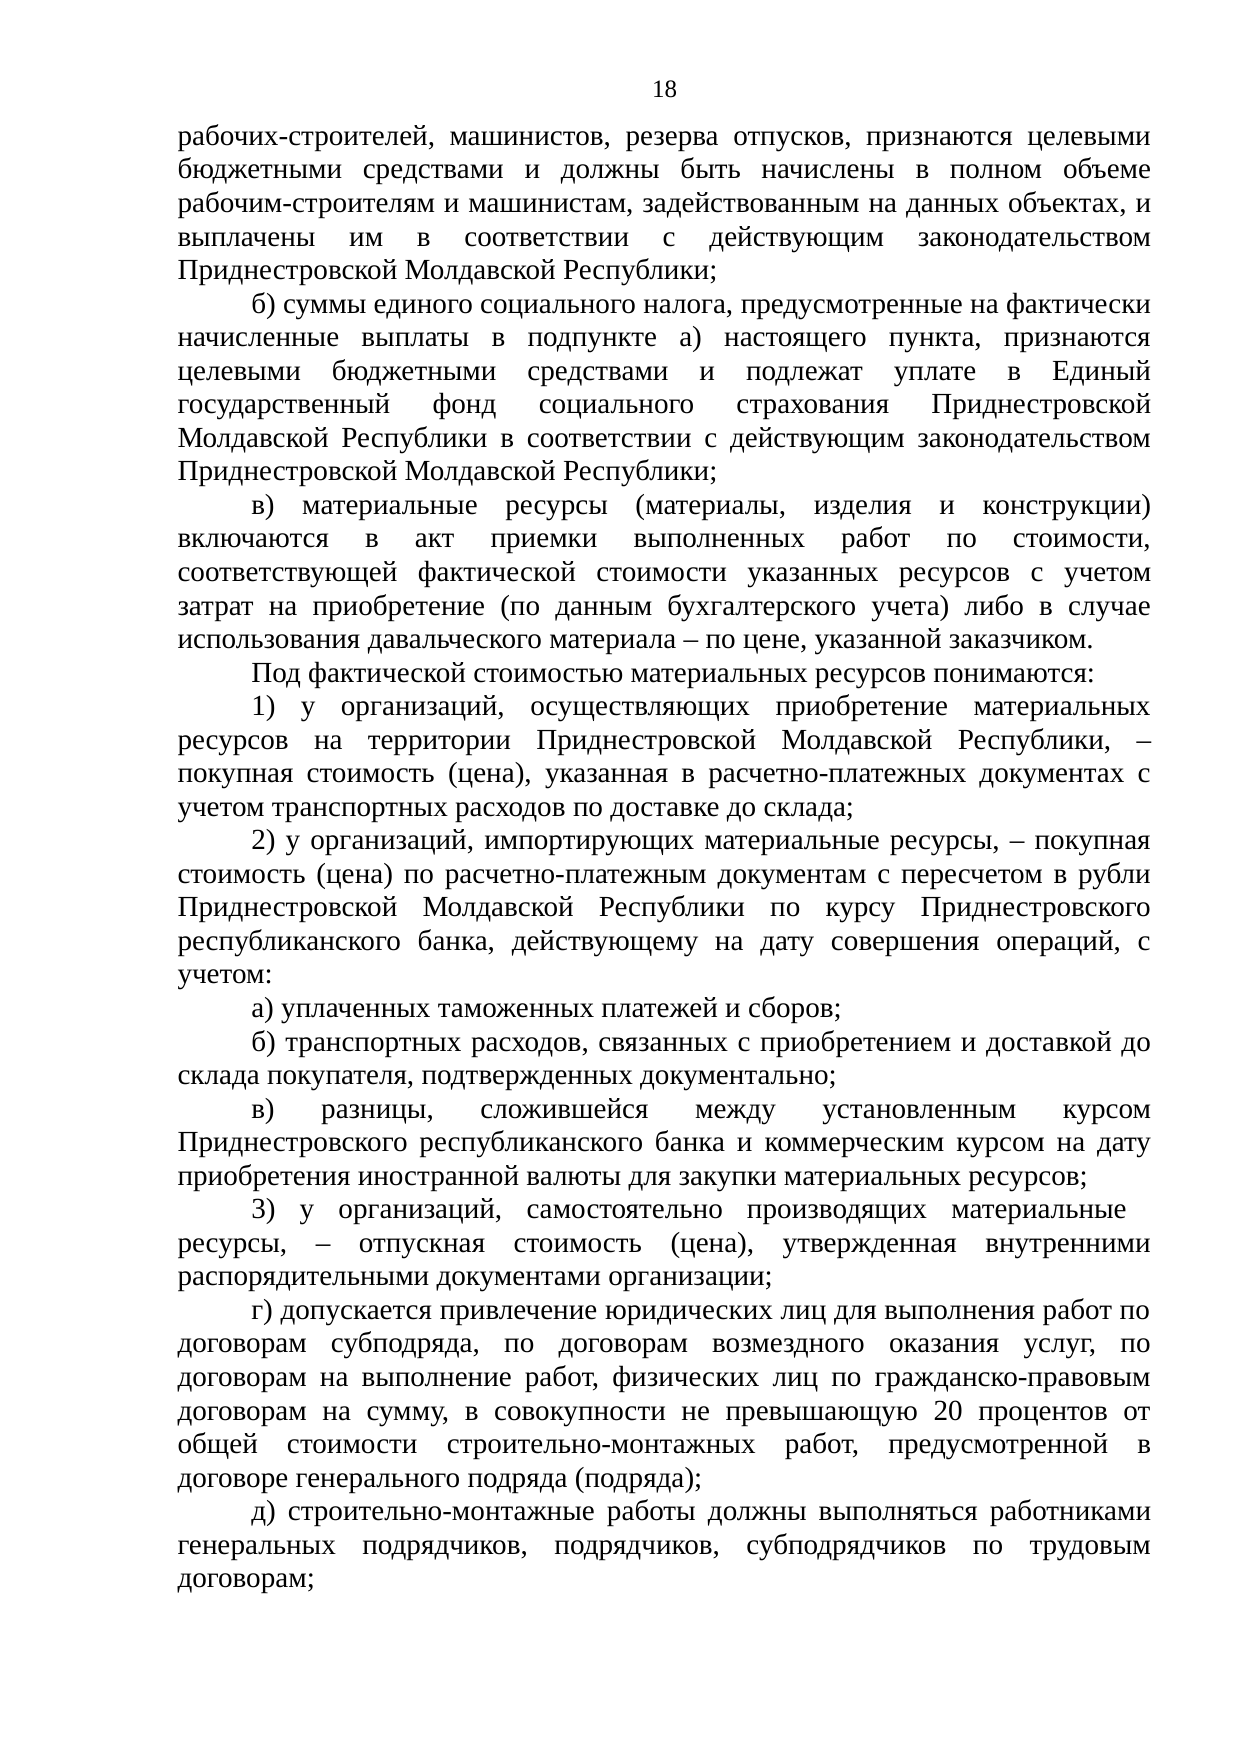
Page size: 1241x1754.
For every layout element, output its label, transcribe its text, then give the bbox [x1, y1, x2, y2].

text 3) у организаций, самостоятельно производящих материальные ресурсы, – отпускная стоимость (цена), утвержденная внутренними распорядительными документами организации; [177, 1191, 1152, 1292]
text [177, 118, 1152, 286]
text г) допускается привлечение юридических лиц для выполнения работ по договорам субподряда, по договорам возмездного оказания услуг, по договорам на выполнение работ, физических лиц по гражданско-правовым договорам на сумму, в совокупности не превышающую 20 процентов от общей стоимости строительно-монтажных работ, предусмотренной в договоре генерального подряда (подряда); [177, 1292, 1152, 1493]
text Под фактической стоимостью материальных ресурсов понимаются: [177, 655, 1152, 688]
text 2) у организаций, импортирующих материальные ресурсы, – покупная стоимость (цена) по расчетно-платежным документам с пересчетом в рубли Приднестровской Молдавской Республики по курсу Приднестровского республиканского банка, действующему на дату совершения операций, с учетом: [177, 822, 1152, 990]
text б) суммы единого социального налога, предусмотренные на фактически начисленные выплаты в подпункте а) настоящего пункта, признаются целевыми бюджетными средствами и подлежат уплате в Единый государственный фонд социального страхования Приднестровской Молдавской Республики в соответствии с действующим законодательством Приднестровской Молдавской Республики; [177, 286, 1152, 487]
text в) разницы, сложившейся между установленным курсом Приднестровского республиканского банка и коммерческим курсом на дату приобретения иностранной валюты для закупки материальных ресурсов; [177, 1091, 1152, 1191]
text а) уплаченных таможенных платежей и сборов; [177, 990, 1152, 1024]
text б) транспортных расходов, связанных с приобретением и доставкой до склада покупателя, подтвержденных документально; [177, 1024, 1152, 1091]
text д) строительно-монтажные работы должны выполняться работниками генеральных подрядчиков, подрядчиков, субподрядчиков по трудовым договорам; [177, 1493, 1152, 1594]
text в) материальные ресурсы (материалы, изделия и конструкции) включаются в акт приемки выполненных работ по стоимости, соответствующей фактической стоимости указанных ресурсов с учетом затрат на приобретение (по данным бухгалтерского учета) либо в случае использования давальческого материала – по цене, указанной заказчиком. [177, 487, 1152, 655]
text 1) у организаций, осуществляющих приобретение материальных ресурсов на территории Приднестровской Молдавской Республики, – покупная стоимость (цена), указанная в расчетно-платежных документах с учетом транспортных расходов по доставке до склада; [177, 688, 1152, 822]
